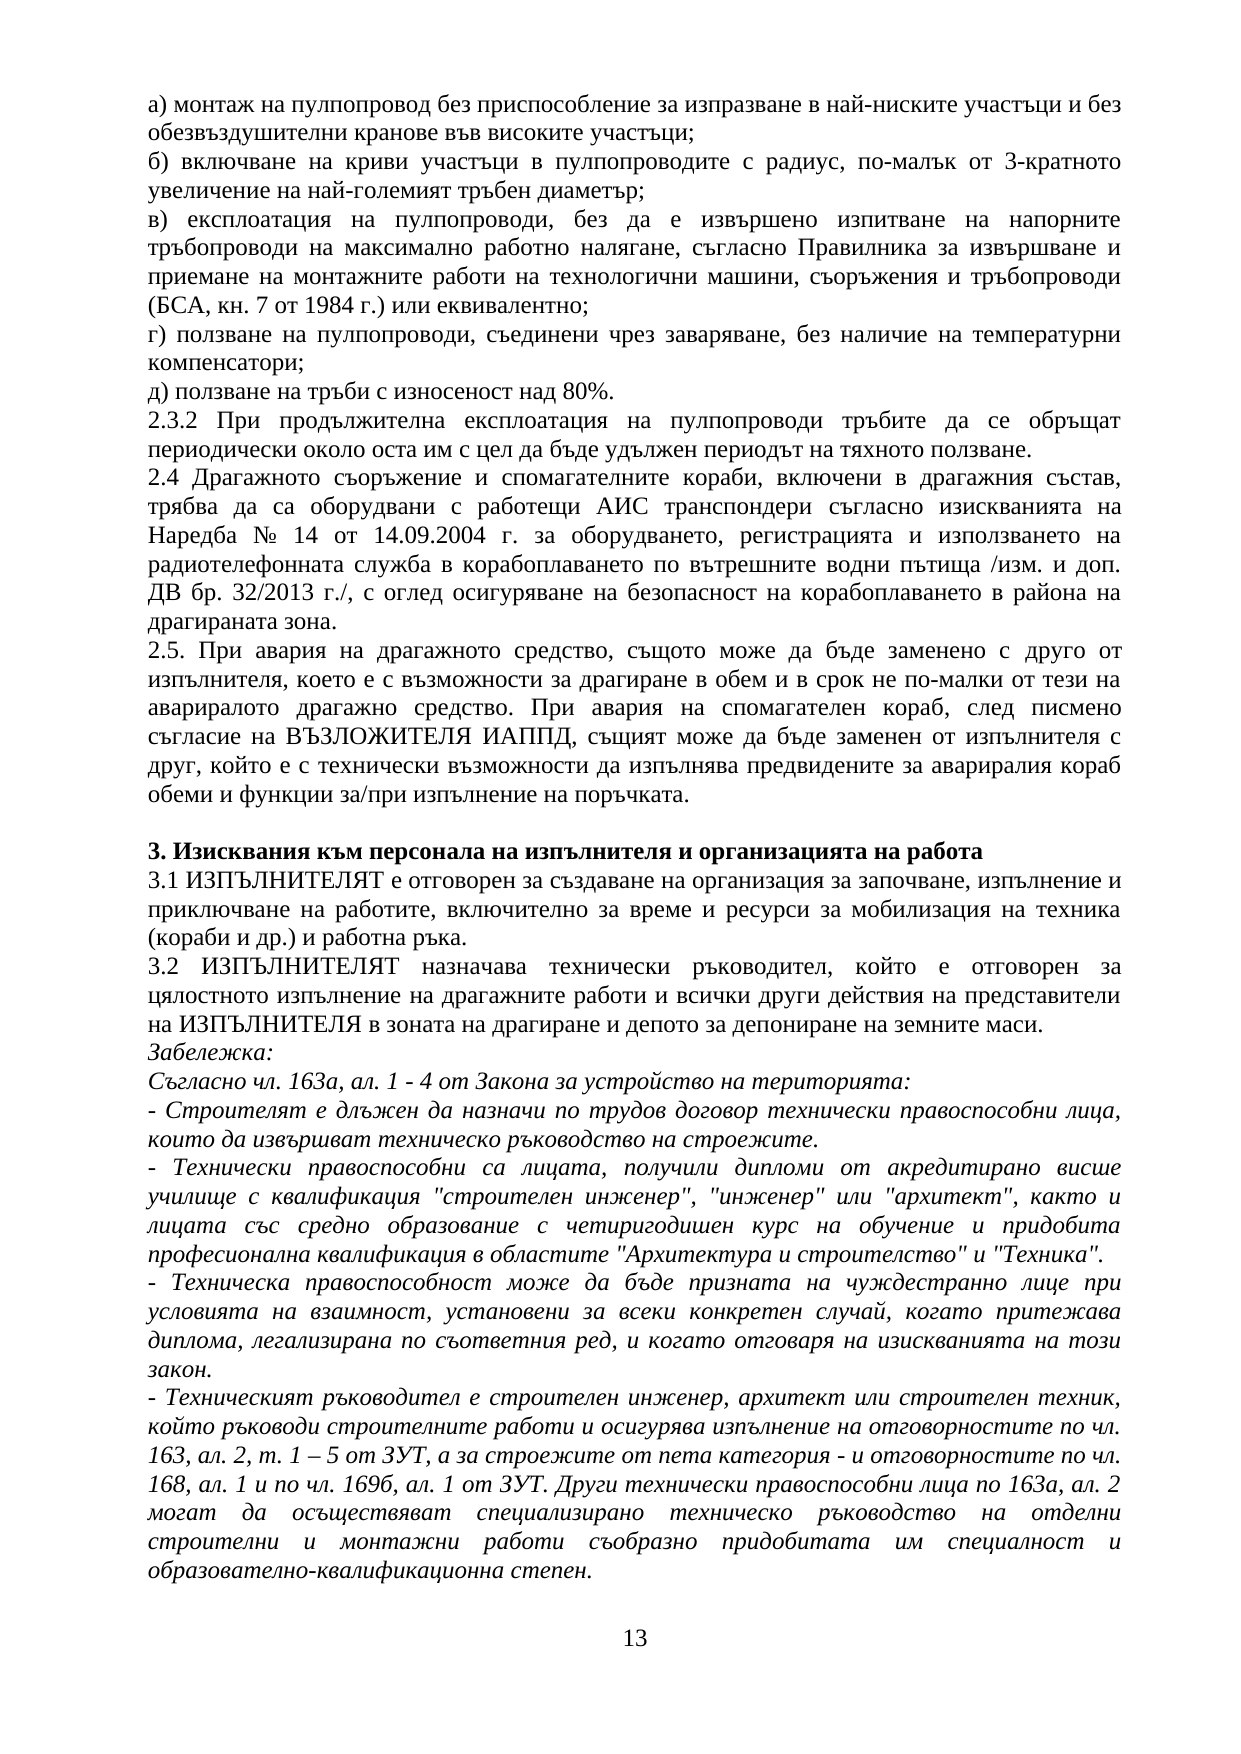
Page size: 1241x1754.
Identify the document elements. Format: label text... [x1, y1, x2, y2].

text - Технически правоспособни са лицата, получили дипломи от акредитирано висше училище с квалификация "строителен инженер", "инженер" или "архитект", както и лицата със средно образование с четиригодишен курс на обучение и придобита професионална квалификация в областите "Архитектура и строителство" и "Техника". [148, 1152, 1122, 1267]
text 2.4 Драгажното съоръжение и спомагателните кораби, включени в драгажния състав, трябва да са оборудвани с работещи АИС транспондери съгласно изискванията на Наредба № 14 от 14.09.2004 г. за оборудването, регистрацията и използването на радиотелефонната служба в корабоплаването по вътрешните водни пътища /изм. и доп. ДВ бр. 32/2013 г./, с оглед осигуряване на безопасност на корабоплаването в района на драгираната зона. [148, 462, 1122, 635]
text 2.5. При авария на драгажното средство, същото може да бъде заменено с друго от изпълнителя, което е с възможности за драгиране в обем и в срок не по-малки от тези на авариралото драгажно средство. При авария на спомагателен кораб, след писмено съгласие на ВЪЗЛОЖИТЕЛЯ ИАППД, същият може да бъде заменен от изпълнителя с друг, който е с технически възможности да изпълнява предвидените за авариралия кораб обеми и функции за/при изпълнение на поръчката. [148, 635, 1122, 807]
text д) ползване на тръби с износеност над 80%. [148, 376, 1122, 405]
text - Строителят е длъжен да назначи по трудов договор технически правоспособни лица, които да извършват техническо ръководство на строежите. [148, 1095, 1122, 1152]
text в) експлоатация на пулпопроводи, без да е извършено изпитване на напорните тръбопроводи на максимално работно налягане, съгласно Правилника за извършване и приемане на монтажните работи на технологични машини, съоръжения и тръбопроводи (БСА, кн. 7 от 1984 г.) или еквивалентно; [148, 204, 1122, 319]
text 2.3.2 При продължителна експлоатация на пулпопроводи тръбите да се обръщат периодически около оста им с цел да бъде удължен периодът на тяхното ползване. [148, 405, 1122, 462]
text Съгласно чл. 163а, ал. 1 - 4 от Закона за устройство на територията: [148, 1066, 1122, 1095]
text г) ползване на пулпопроводи, съединени чрез заваряване, без наличие на температурни компенсатори; [148, 319, 1122, 376]
text 3. Изисквания към персонала на изпълнителя и организацията на работа [148, 836, 1122, 865]
text 3.1 ИЗПЪЛНИТЕЛЯТ е отговорен за създаване на организация за започване, изпълнение и приключване на работите, включително за време и ресурси за мобилизация на техника (кораби и др.) и работна ръка. [148, 865, 1122, 951]
text б) включване на криви участъци в пулпопроводите с радиус, по-малък от 3-кратното увеличение на най-големият тръбен диаметър; [148, 146, 1122, 204]
text - Техническият ръководител е строителен инженер, архитект или строителен техник, който ръководи строителните работи и осигурява изпълнение на отговорностите по чл. 163, ал. 2, т. 1 – 5 от ЗУТ, а за строежите от пета категория - и отговорностите по чл. 168, ал. 1 и по чл. 169б, ал. 1 от ЗУТ. Други технически правоспособни лица по 163а, ал. 2 могат да осъществяват специализирано техническо ръководство на отделни строителни и монтажни работи съобразно придобитата им специалност и образователно-квалификационна степен. [148, 1382, 1122, 1584]
text а) монтаж на пулпопровод без приспособление за изпразване в най-ниските участъци и без обезвъздушителни кранове във високите участъци; [148, 89, 1122, 146]
text 3.2 ИЗПЪЛНИТЕЛЯТ назначава технически ръководител, който е отговорен за цялостното изпълнение на драгажните работи и всички други действия на представители на ИЗПЪЛНИТЕЛЯ в зоната на драгиране и депото за депониране на земните маси. [148, 951, 1122, 1037]
text - Техническа правоспособност може да бъде призната на чуждестранно лице при условията на взаимност, установени за всеки конкретен случай, когато притежава диплома, легализирана по съответния ред, и когато отговаря на изискванията на този закон. [148, 1267, 1122, 1382]
text Забележка: [148, 1037, 1122, 1066]
